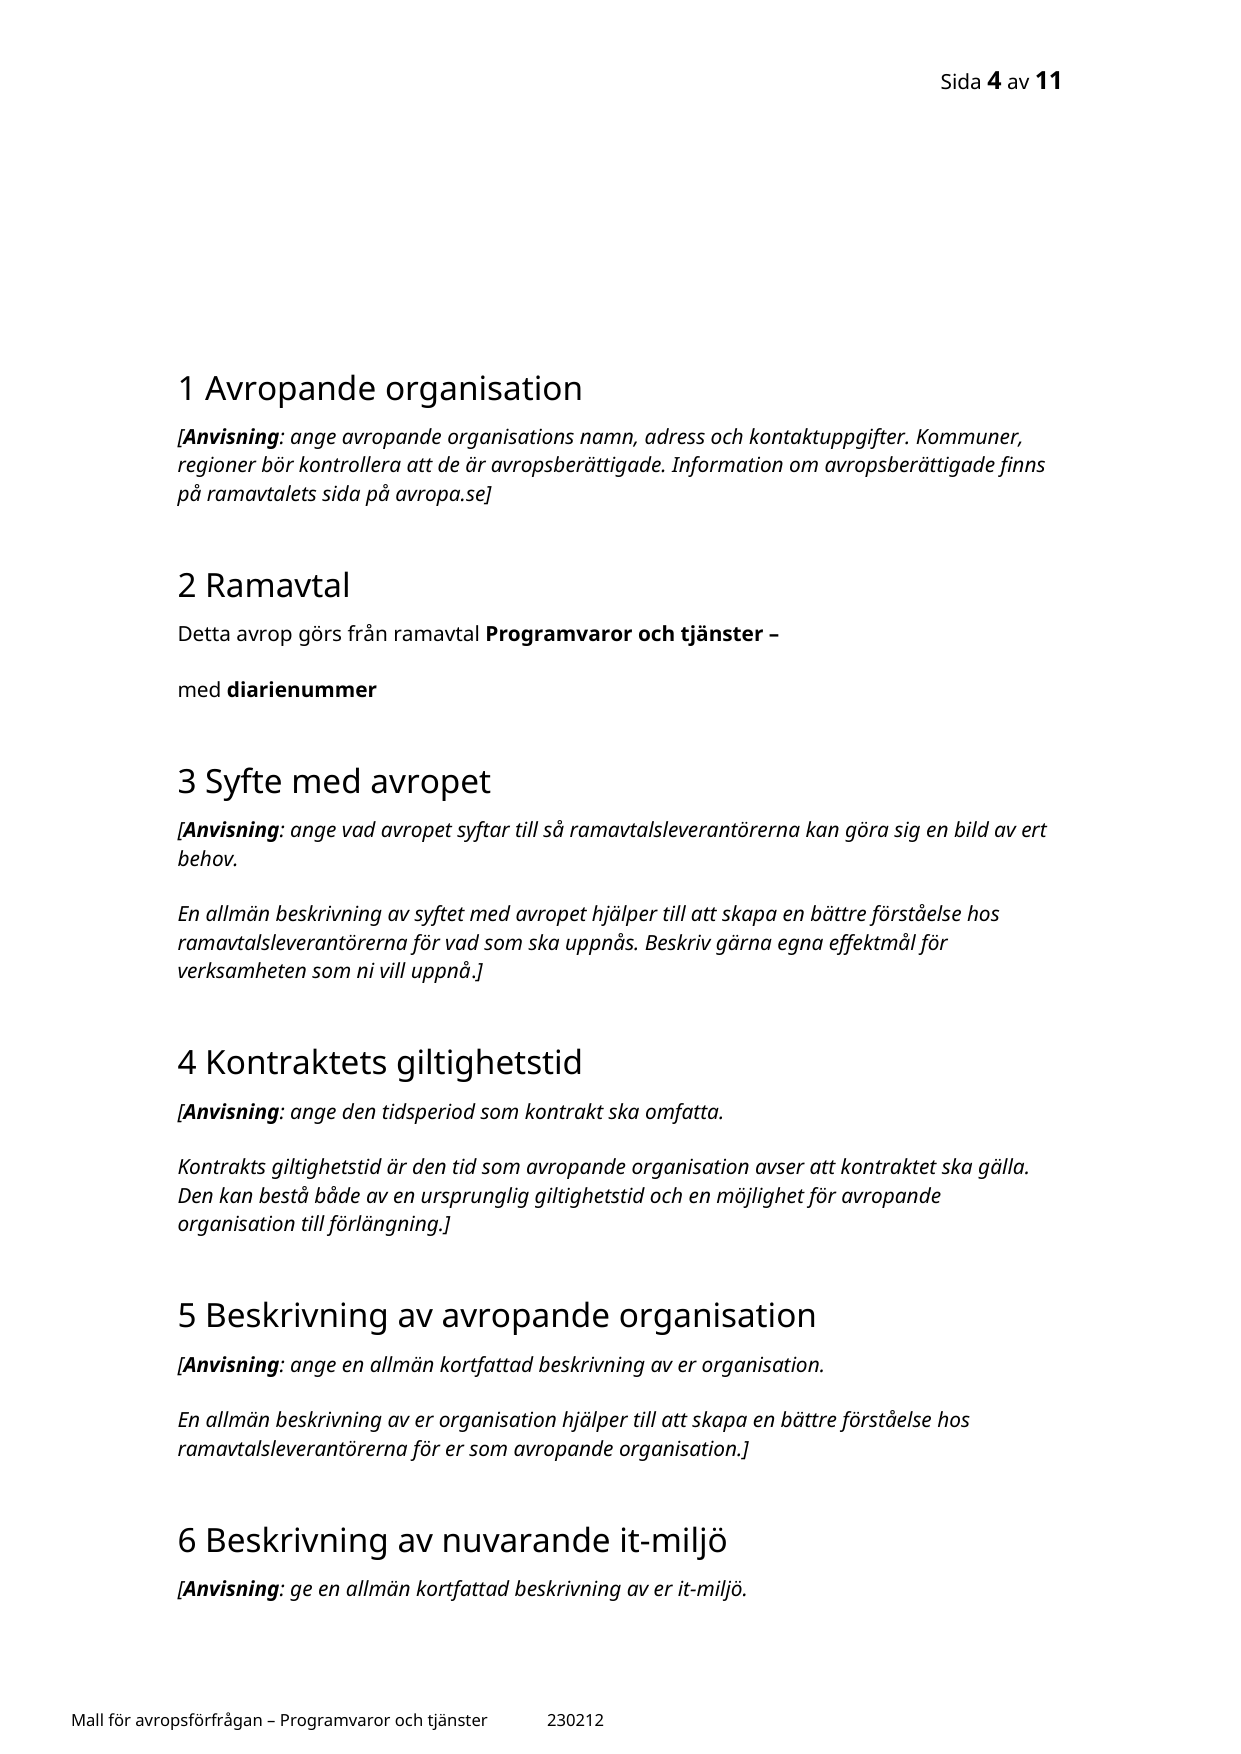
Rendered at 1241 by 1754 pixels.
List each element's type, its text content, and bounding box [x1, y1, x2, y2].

text En allmän beskrivning av er organisation hjälper till att skapa en bättre förståelse hos ramavtalsleverantörerna för er som avropande organisation.] [177, 1405, 1063, 1462]
text Kontrakts giltighetstid är den tid som avropande organisation avser att kontraktet ska gälla. Den kan bestå både av en ursprunglig giltighetstid och en möjlighet för avropande organisation till förlängning.] [177, 1152, 1063, 1238]
text Detta avrop görs från ramavtal Programvaror och tjänster – [177, 619, 1063, 648]
subtitle Ramavtal [177, 562, 1063, 607]
text [Anvisning: ge en allmän kortfattad beskrivning av er it-miljö. [177, 1574, 1063, 1603]
subtitle Beskrivning av avropande organisation [177, 1292, 1063, 1337]
subtitle Syfte med avropet [177, 758, 1063, 803]
subtitle Kontraktets giltighetstid [177, 1039, 1063, 1084]
text [Anvisning: ange avropande organisations namn, adress och kontaktuppgifter. Kommuner, regioner bör kontrollera att de är avropsberättigade. Information om avropsberättigade finns på ramavtalets sida på avropa.se] [177, 422, 1063, 507]
text med diarienummer [177, 675, 1063, 703]
text [Anvisning: ange vad avropet syftar till så ramavtalsleverantörerna kan göra sig en bild av ert behov. [177, 816, 1063, 872]
text [Anvisning: ange en allmän kortfattad beskrivning av er organisation. [177, 1350, 1063, 1378]
text [Anvisning: ange den tidsperiod som kontrakt ska omfatta. [177, 1097, 1063, 1125]
text En allmän beskrivning av syftet med avropet hjälper till att skapa en bättre förståelse hos ramavtalsleverantörerna för vad som ska uppnås. Beskriv gärna egna effektmål för verksamheten som ni vill uppnå.] [177, 899, 1063, 985]
subtitle Beskrivning av nuvarande it-miljö [177, 1516, 1063, 1562]
subtitle Avropande organisation [177, 364, 1063, 410]
